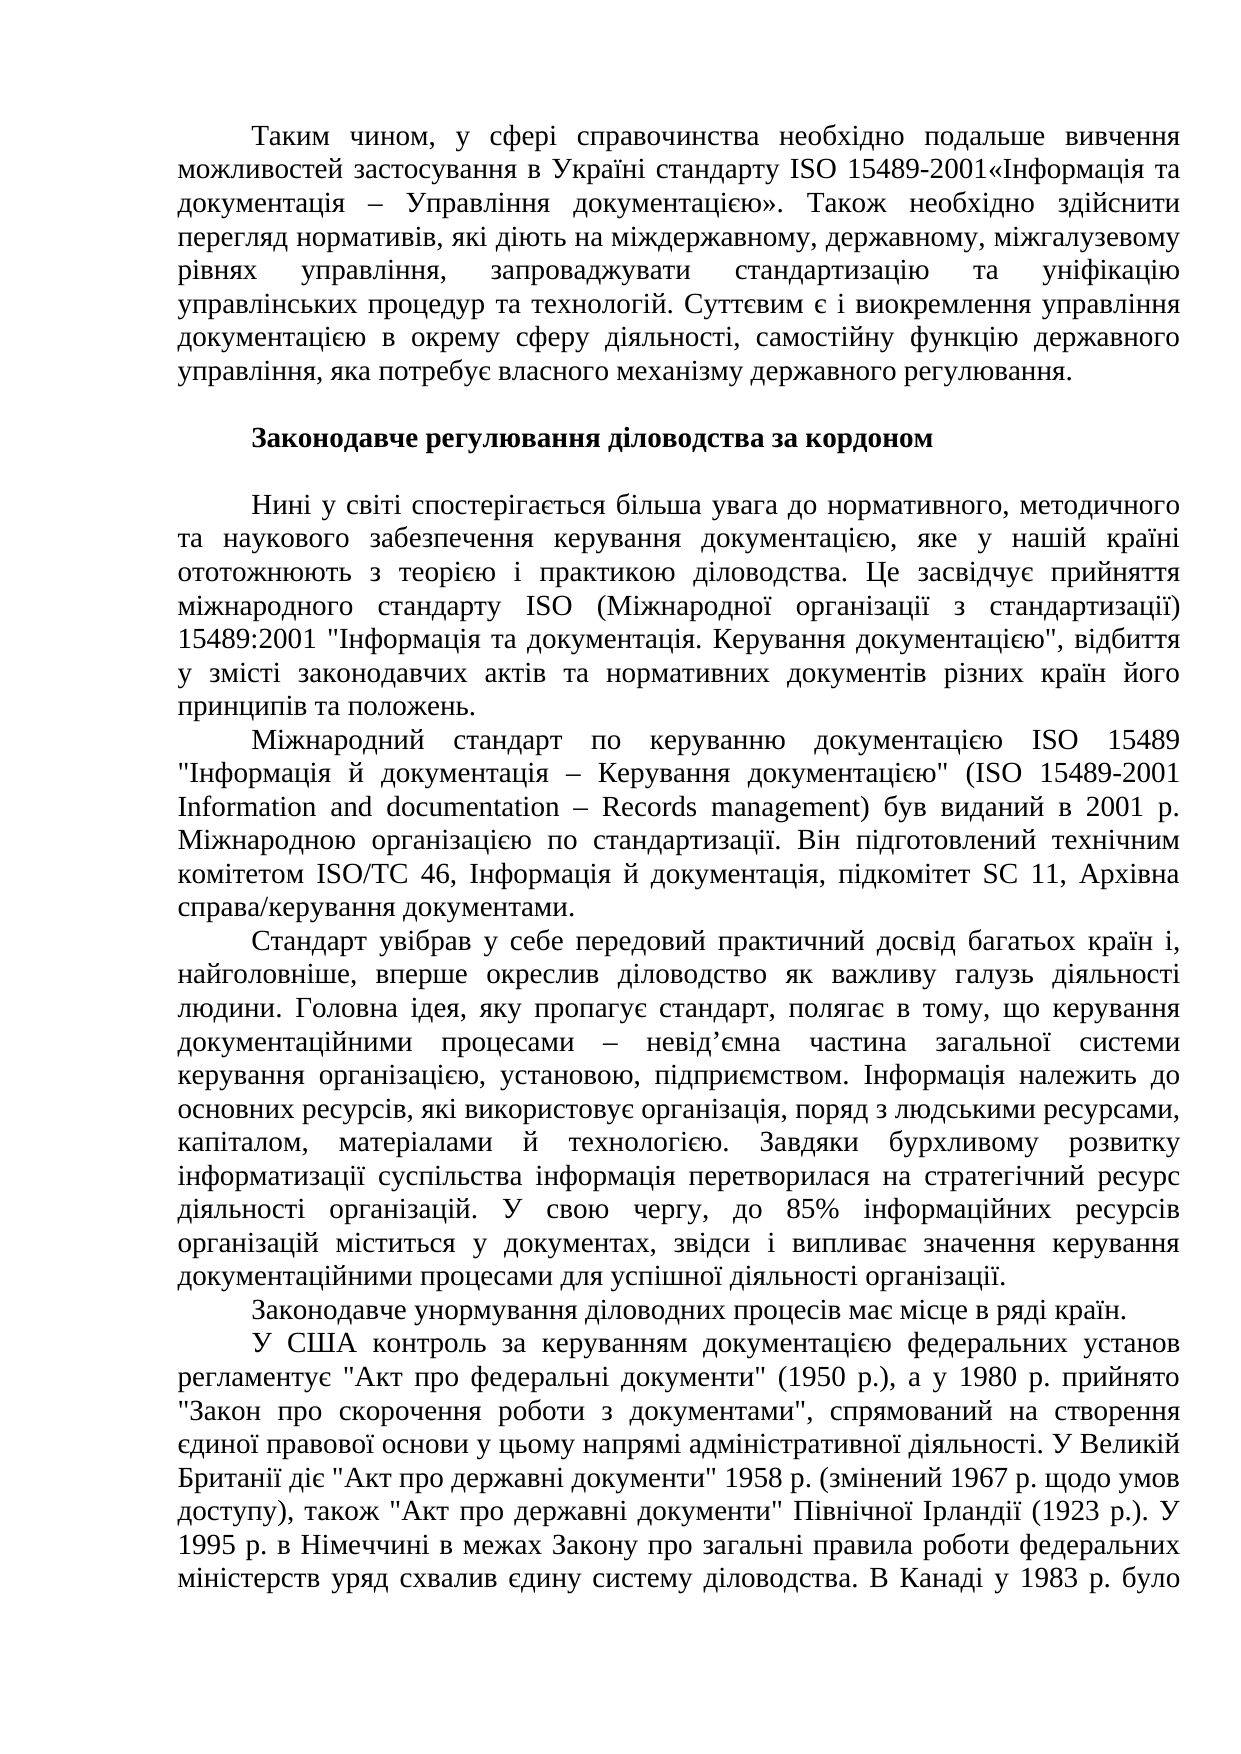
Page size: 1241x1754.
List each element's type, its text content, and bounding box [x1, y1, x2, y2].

text Нині у світі спостерігається більша увага до нормативного, методичного та наукового забезпечення керування документацією, яке у нашій країні ототожнюють з теорією і практикою діловодства. Це засвідчує прийняття міжнародного стандарту ІSО (Міжнародної організації з стандартизації) 15489:2001 "Інформація та документація. Керування документацією", відбиття у змісті законодавчих актів та нормативних документів різних країн його принципів та положень. [177, 487, 1181, 722]
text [177, 1326, 1181, 1594]
text Законодавче регулювання діловодства за кордоном [177, 420, 1181, 453]
text Стандарт увібрав у себе передовий практичний досвід багатьох країн і, найголовніше, вперше окреслив діловодство як важливу галузь діяльності людини. Головна ідея, яку пропагує стандарт, полягає в тому, що керування документаційними процесами – невід’ємна частина загальної системи керування організацією, установою, підприємством. Інформація належить до основних ресурсів, які використовує організація, поряд з людськими ресурсами, капіталом, матеріалами й технологією. Завдяки бурхливому розвитку інформатизації суспільства інформація перетворилася на стратегічний ресурс діяльності організацій. У свою чергу, до 85% інформаційних ресурсів організацій міститься у документах, звідси і випливає значення керування документаційними процесами для успішної діяльності організації. [177, 923, 1181, 1292]
text Законодавче унормування діловодних процесів має місце в ряді країн. [177, 1292, 1181, 1326]
text Міжнародний стандарт по керуванню документацією ISO 15489 "Інформація й документація – Керування документацією" (ISO 15489-2001 Information and documentation – Records management) був виданий в 2001 р. Міжнародною організацією по стандартизації. Він підготовлений технічним комітетом ISO/TC 46, Інформація й документація, підкомітет SC 11, Архівна справа/керування документами. [177, 722, 1181, 923]
text Таким чином, у сфері справочинства необхідно подальше вивчення можливостей застосування в Україні стандарту ІSO 15489-2001«Інформація та документація – Управління документацією». Також необхідно здійснити перегляд нормативів, які діють на міждержавному, державному, міжгалузевому рівнях управління, запроваджувати стандартизацію та уніфікацію управлінських процедур та технологій. Суттєвим є і виокремлення управління документацією в окрему сферу діяльності, самостійну функцію державного управління, яка потребує власного механізму державного регулювання. [177, 118, 1181, 386]
